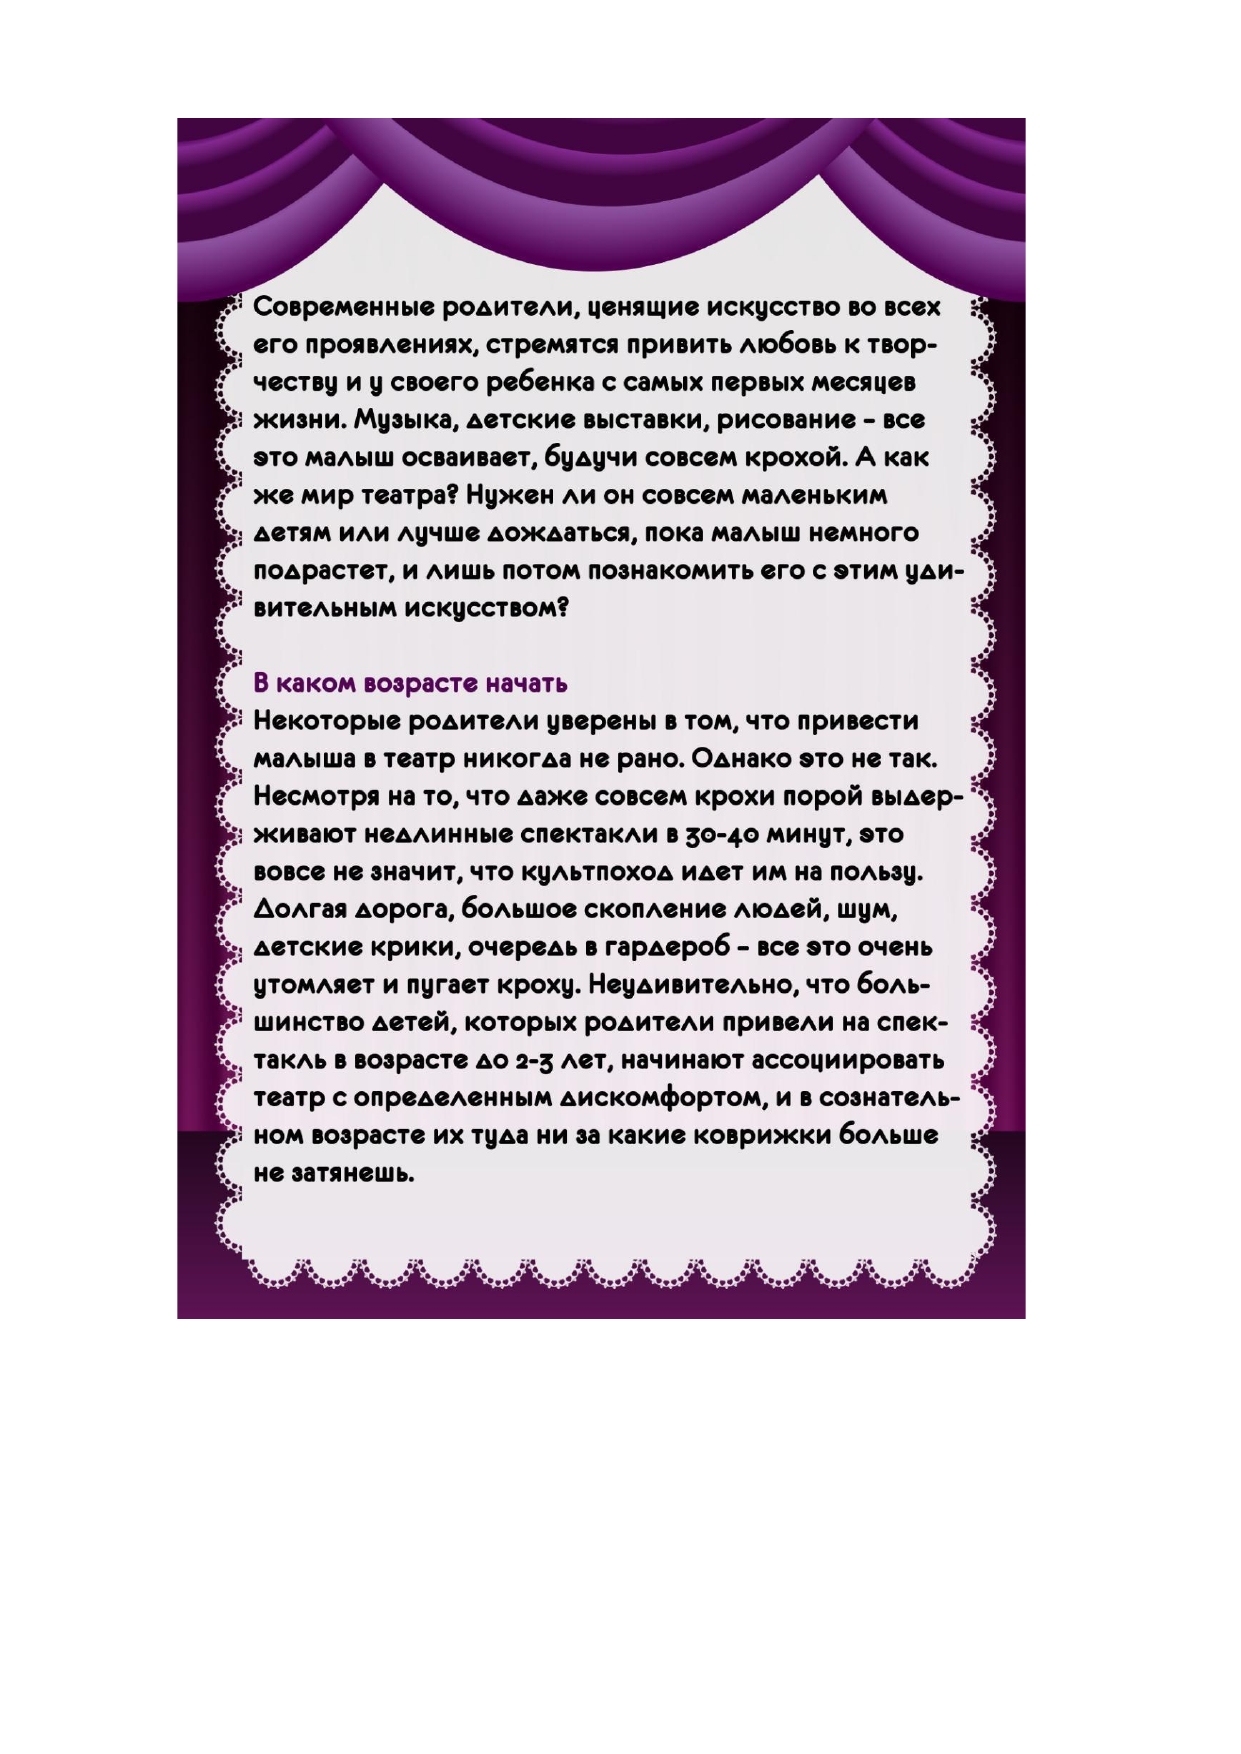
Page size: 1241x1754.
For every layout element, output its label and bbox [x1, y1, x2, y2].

picture [177, 118, 1026, 1319]
